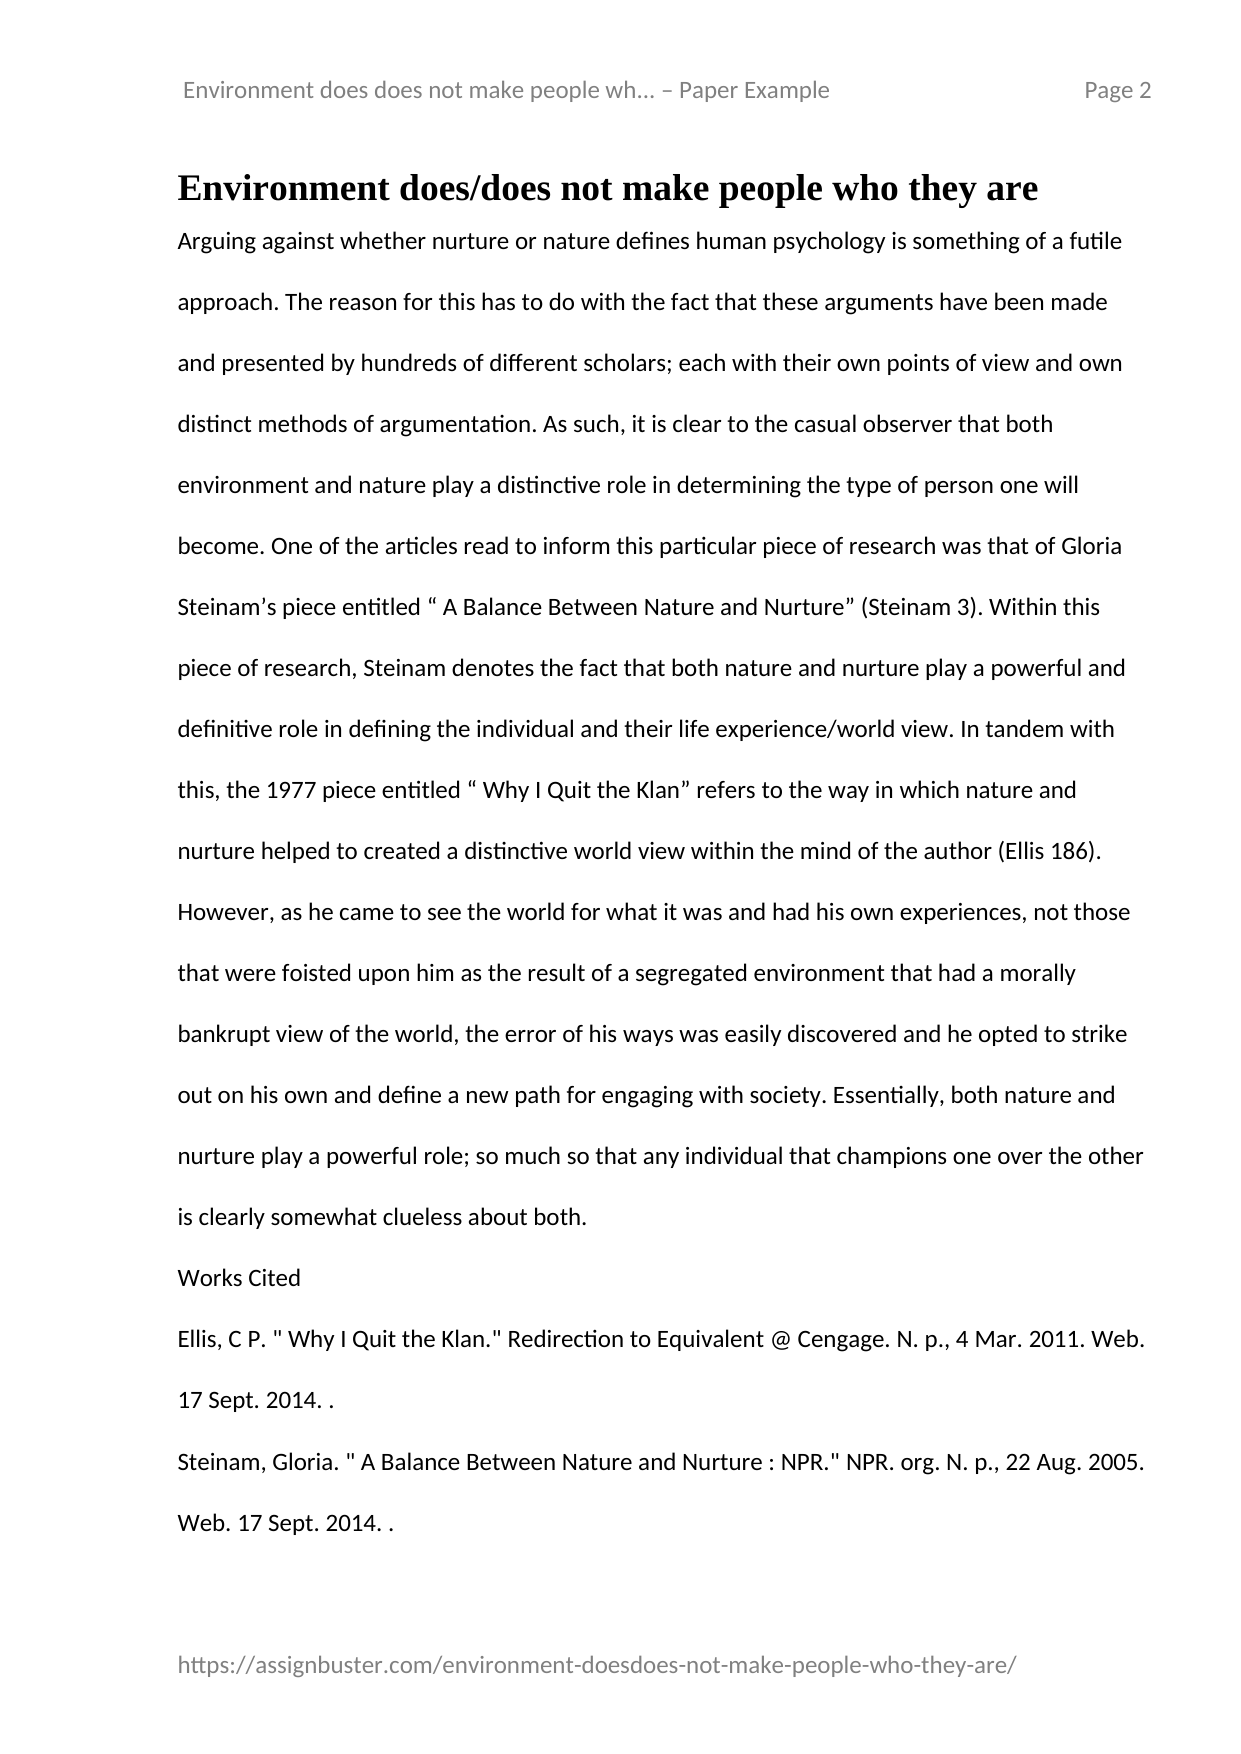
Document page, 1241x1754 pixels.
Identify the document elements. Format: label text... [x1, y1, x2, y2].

subtitle Environment does/does not make people who they are [177, 166, 1152, 209]
text Arguing against whether nurture or nature defines human psychology is something of a futile approach. The reason for this has to do with the fact that these arguments have been made and presented by hundreds of different scholars; each with their own points of view and own distinct methods of argumentation. As such, it is clear to the casual observer that both environment and nature play a distinctive role in determining the type of person one will become. One of the articles read to inform this particular piece of research was that of Gloria Steinam’s piece entitled “ A Balance Between Nature and Nurture” (Steinam 3). Within this piece of research, Steinam denotes the fact that both nature and nurture play a powerful and definitive role in defining the individual and their life experience/world view. In tandem with this, the 1977 piece entitled “ Why I Quit the Klan” refers to the way in which nature and nurture helped to created a distinctive world view within the mind of the author (Ellis 186). However, as he came to see the world for what it was and had his own experiences, not those that were foisted upon him as the result of a segregated environment that had a morally bankrupt view of the world, the error of his ways was easily discovered and he opted to strike out on his own and define a new path for engaging with society. Essentially, both nature and nurture play a powerful role; so much so that any individual that champions one over the other is clearly somewhat clueless about both. Works Cited Ellis, C P. " Why I Quit the Klan." Redirection to Equivalent @ Cengage. N. p., 4 Mar. 2011. Web. 17 Sept. 2014. . Steinam, Gloria. " A Balance Between Nature and Nurture : NPR." NPR. org. N. p., 22 Aug. 2005. Web. 17 Sept. 2014. . [177, 225, 1152, 1537]
